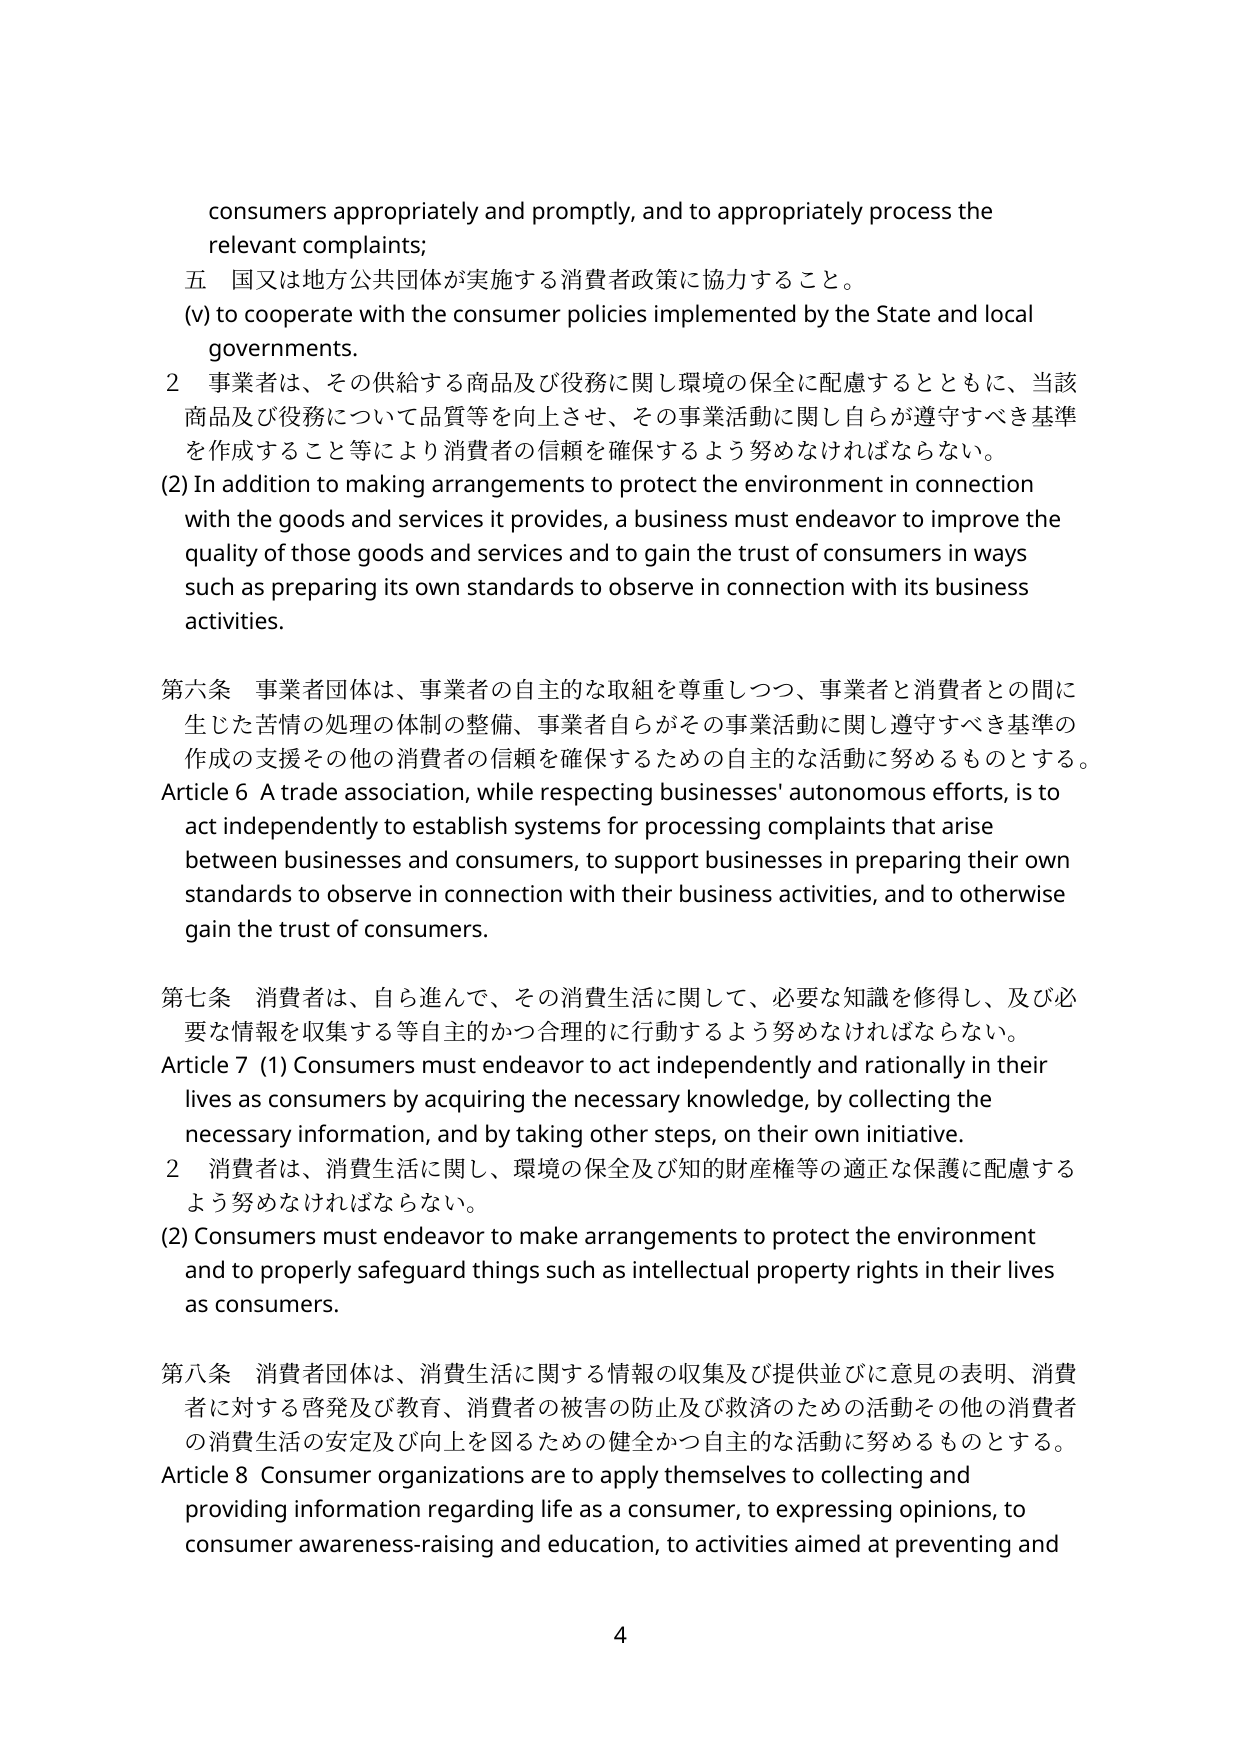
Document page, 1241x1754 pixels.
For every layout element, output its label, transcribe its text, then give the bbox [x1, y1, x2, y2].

text Article 6 A trade association, while respecting businesses' autonomous efforts, is to act independently to establish systems for processing complaints that arise between businesses and consumers, to support businesses in preparing their own standards to observe in connection with their business activities, and to otherwise gain the trust of consumers. [161, 774, 1079, 945]
text ２ 事業者は、その供給する商品及び役務に関し環境の保全に配慮するとともに、当該商品及び役務について品質等を向上させ、その事業活動に関し自らが遵守すべき基準を作成すること等により消費者の信頼を確保するよう努めなければならない。 [161, 364, 1079, 467]
text Article 7 (1) Consumers must endeavor to act independently and rationally in their lives as consumers by acquiring the necessary knowledge, by collecting the necessary information, and by taking other steps, on their own initiative. [161, 1048, 1079, 1150]
text ２ 消費者は、消費生活に関し、環境の保全及び知的財産権等の適正な保護に配慮するよう努めなければならない。 [161, 1150, 1079, 1219]
text 第八条 消費者団体は、消費生活に関する情報の収集及び提供並びに意見の表明、消費者に対する啓発及び教育、消費者の被害の防止及び救済のための活動その他の消費者の消費生活の安定及び向上を図るための健全かつ自主的な活動に努めるものとする。 [161, 1355, 1079, 1458]
text (v) to cooperate with the consumer policies implemented by the State and local governments. [184, 296, 1079, 364]
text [161, 1458, 1079, 1560]
text 五 国又は地方公共団体が実施する消費者政策に協力すること。 [184, 262, 1079, 296]
text 第六条 事業者団体は、事業者の自主的な取組を尊重しつつ、事業者と消費者との間に生じた苦情の処理の体制の整備、事業者自らがその事業活動に関し遵守すべき基準の作成の支援その他の消費者の信頼を確保するための自主的な活動に努めるものとする。 [161, 672, 1079, 774]
text (2) Consumers must endeavor to make arrangements to protect the environment and to properly safeguard things such as intellectual property rights in their lives as consumers. [161, 1219, 1079, 1321]
text (2) In addition to making arrangements to protect the environment in connection with the goods and services it provides, a business must endeavor to improve the quality of those goods and services and to gain the trust of consumers in ways such as preparing its own standards to observe in connection with its business activities. [161, 467, 1079, 638]
text 第七条 消費者は、自ら進んで、その消費生活に関して、必要な知識を修得し、及び必要な情報を収集する等自主的かつ合理的に行動するよう努めなければならない。 [161, 979, 1079, 1048]
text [184, 194, 1079, 262]
